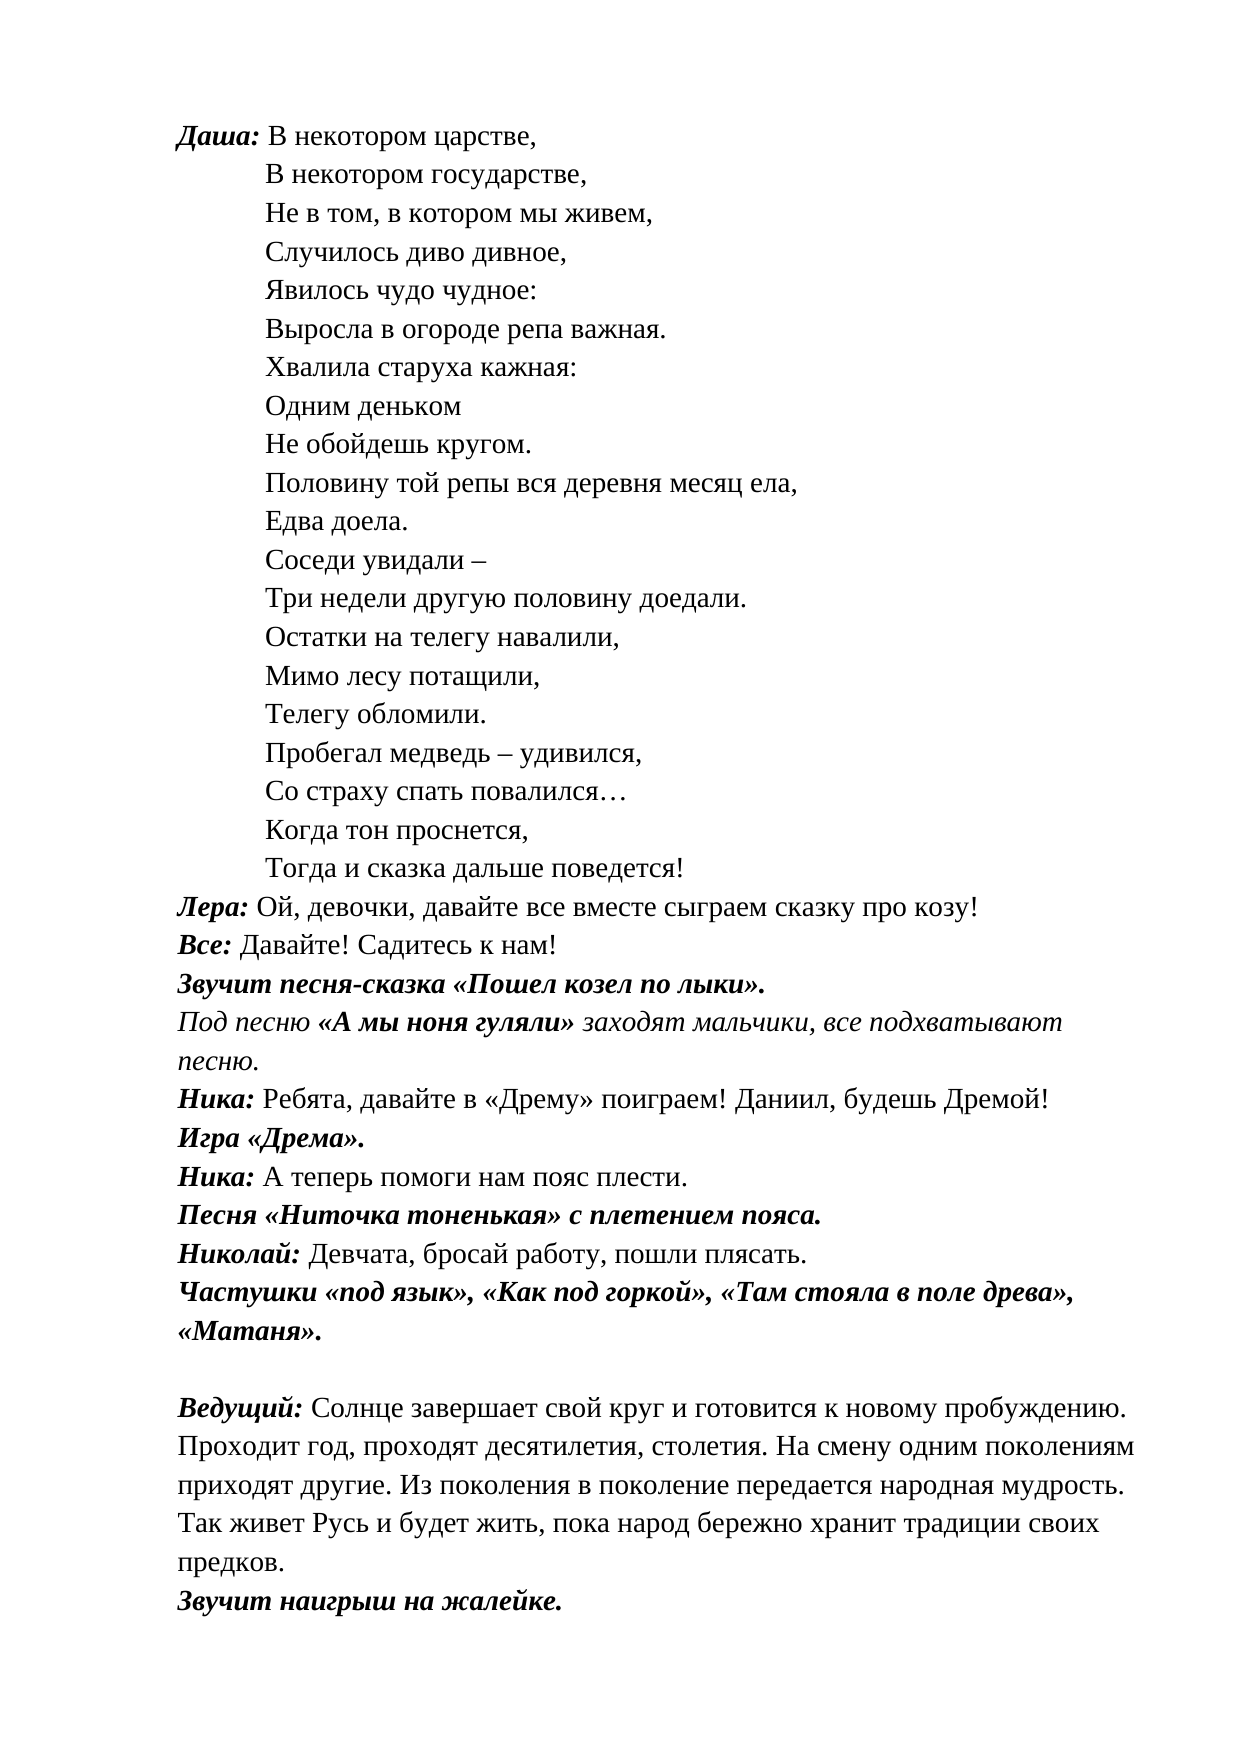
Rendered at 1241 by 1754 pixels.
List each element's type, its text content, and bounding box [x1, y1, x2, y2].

text Ника: Ребята, давайте в «Дрему» поиграем! Даниил, будешь Дремой! [177, 1082, 1152, 1115]
text В некотором государстве, [177, 157, 1152, 190]
text Соседи увидали – [177, 542, 1152, 576]
text Хвалила старуха кажная: [177, 349, 1152, 383]
text Даша: В некотором царстве, [177, 118, 1152, 152]
text Половину той репы вся деревня месяц ела, [177, 465, 1152, 498]
text Три недели другую половину доедали. [177, 581, 1152, 614]
text Пробегал медведь – удивился, [177, 735, 1152, 768]
text Все: Давайте! Садитесь к нам! [177, 927, 1152, 961]
text Едва доела. [177, 503, 1152, 537]
text Мимо лесу потащили, [177, 658, 1152, 691]
text Не в том, в котором мы живем, [177, 195, 1152, 229]
text Со страху спать повалился… [177, 773, 1152, 807]
text Когда тон проснется, [177, 812, 1152, 845]
text Выросла в огороде репа важная. [177, 311, 1152, 344]
text Частушки «под язык», «Как под горкой», «Там стояла в поле древа», «Матаня». [177, 1274, 1152, 1346]
text Лера: Ой, девочки, давайте все вместе сыграем сказку про козу! [177, 889, 1152, 922]
text Песня «Ниточка тоненькая» с плетением пояса. [177, 1197, 1152, 1231]
text Не обойдешь кругом. [177, 426, 1152, 460]
text Под песню «А мы ноня гуляли» заходят мальчики, все подхватывают песню. [177, 1004, 1152, 1077]
text Ведущий: Солнце завершает свой круг и готовится к новому пробуждению. Проходит год, проходят десятилетия, столетия. На смену одним поколениям приходят другие. Из поколения в поколение передается народная мудрость. Так живет Русь и будет жить, пока народ бережно хранит традиции своих предков. [177, 1390, 1152, 1578]
text Случилось диво дивное, [177, 234, 1152, 267]
text Ника: А теперь помоги нам пояс плести. [177, 1159, 1152, 1192]
text Игра «Дрема». [177, 1120, 1152, 1154]
text Звучит наигрыш на жалейке. [177, 1583, 1152, 1616]
text Тогда и сказка дальше поведется! [177, 850, 1152, 884]
text Николай: Девчата, бросай работу, пошли плясать. [177, 1236, 1152, 1269]
text Звучит песня-сказка «Пошел козел по лыки». [177, 966, 1152, 999]
text Телегу обломили. [177, 696, 1152, 730]
text Остатки на телегу навалили, [177, 619, 1152, 653]
text Явилось чудо чудное: [177, 272, 1152, 306]
text Одним деньком [177, 388, 1152, 421]
